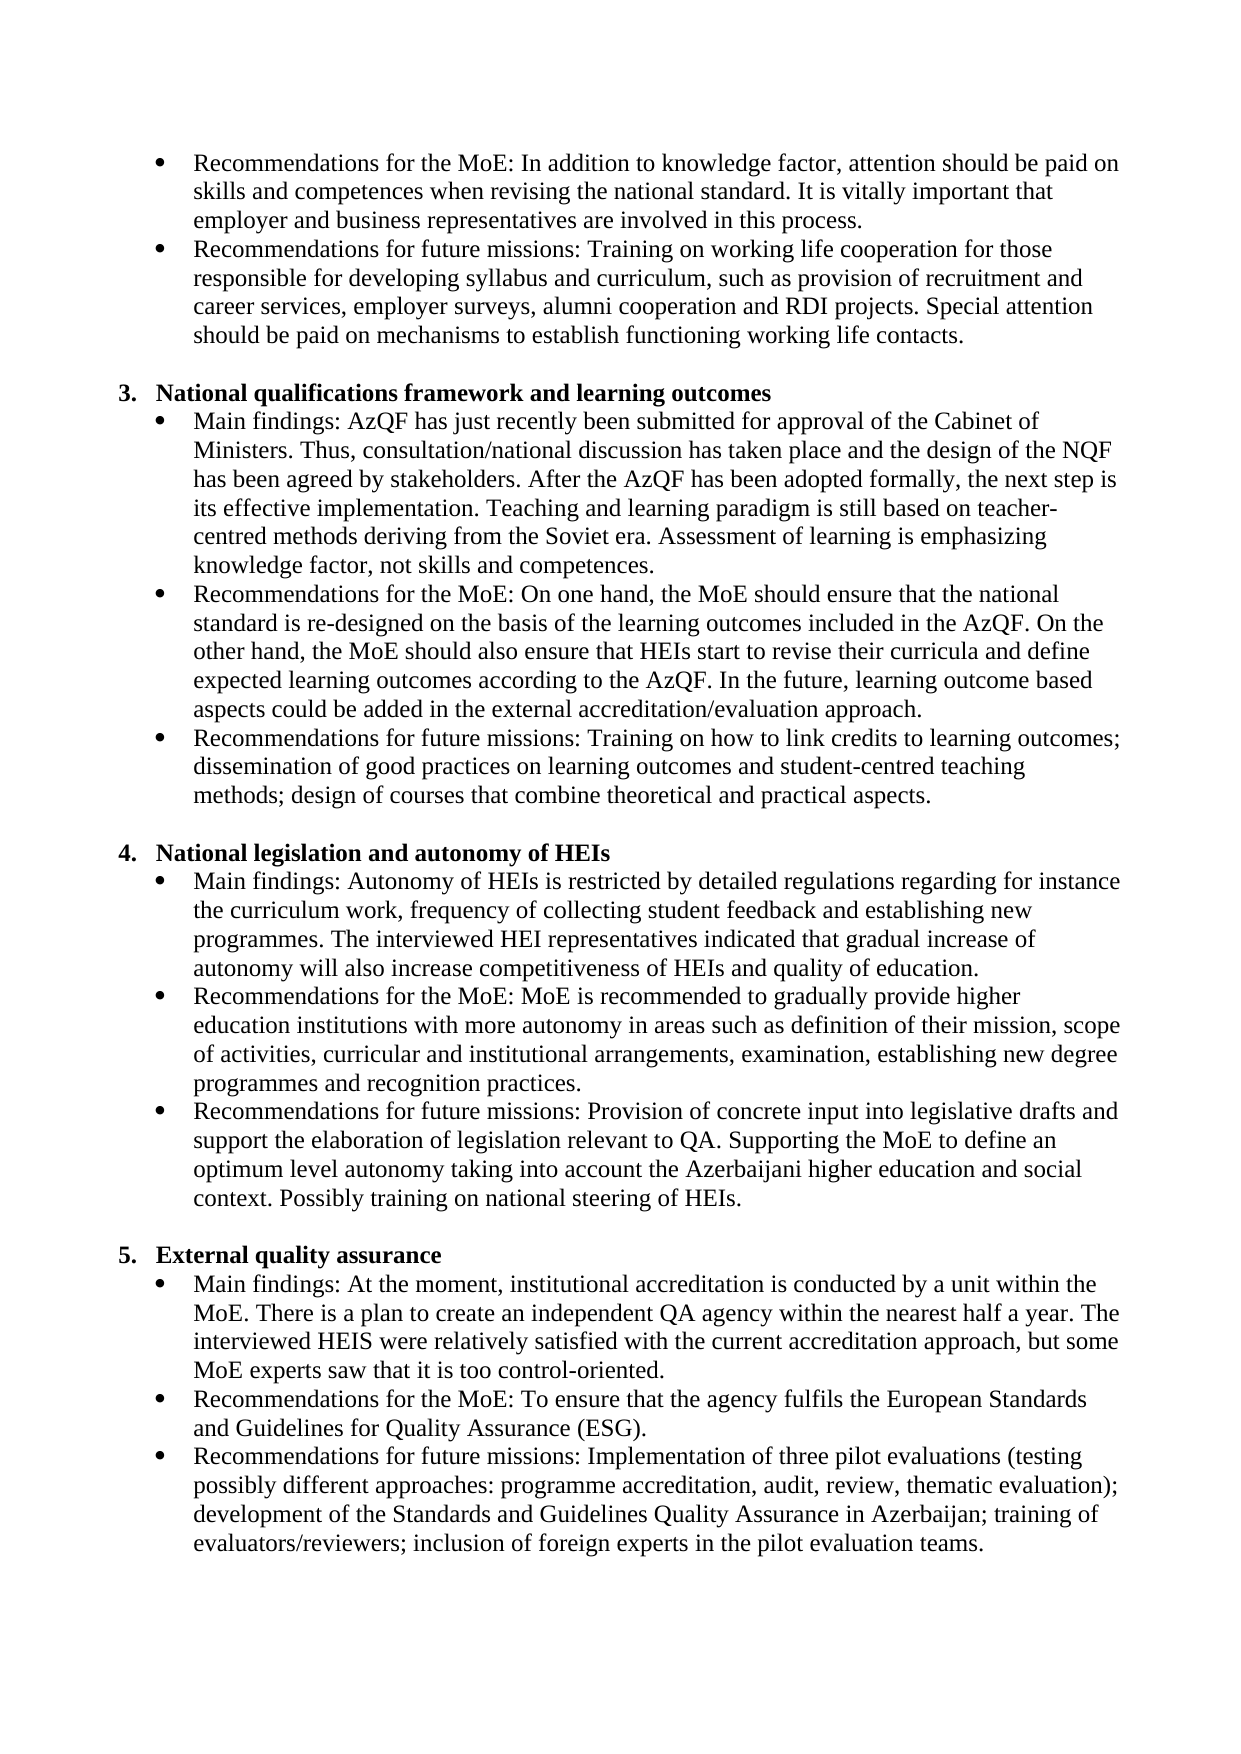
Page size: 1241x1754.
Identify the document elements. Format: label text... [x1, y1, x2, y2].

list Main findings: At the moment, institutional accreditation is conducted by a unit within the MoE. There is a plan to create an independent QA agency within the nearest half a year. The interviewed HEIS were relatively satisfied with the current accreditation approach, but some MoE experts saw that it is too control-oriented. [156, 1269, 1122, 1384]
list National legislation and autonomy of HEIs [118, 838, 1122, 866]
list Recommendations for future missions: Training on how to link credits to learning outcomes; dissemination of good practices on learning outcomes and student-centred teaching methods; design of courses that combine theoretical and practical aspects. [156, 723, 1122, 809]
list Recommendations for the MoE: To ensure that the agency fulfils the European Standards and Guidelines for Quality Assurance (ESG). [156, 1384, 1122, 1441]
list Recommendations for future missions: Implementation of three pilot evaluations (testing possibly different approaches: programme accreditation, audit, review, thematic evaluation); development of the Standards and Guidelines Quality Assurance in Azerbaijan; training of evaluators/reviewers; inclusion of foreign experts in the pilot evaluation teams. [156, 1441, 1122, 1556]
list Recommendations for future missions: Provision of concrete input into legislative drafts and support the elaboration of legislation relevant to QA. Supporting the MoE to define an optimum level autonomy taking into account the Azerbaijani higher education and social context. Possibly training on national steering of HEIs. [156, 1096, 1122, 1211]
list External quality assurance [118, 1240, 1122, 1269]
list National qualifications framework and learning outcomes [118, 378, 1122, 406]
list Recommendations for the MoE: In addition to knowledge factor, attention should be paid on skills and competences when revising the national standard. It is vitally important that employer and business representatives are involved in this process. [156, 148, 1122, 234]
list Recommendations for the MoE: On one hand, the MoE should ensure that the national standard is re-designed on the basis of the learning outcomes included in the AzQF. On the other hand, the MoE should also ensure that HEIs start to revise their curricula and define expected learning outcomes according to the AzQF. In the future, learning outcome based aspects could be added in the external accreditation/evaluation approach. [156, 579, 1122, 723]
list Recommendations for the MoE: MoE is recommended to gradually provide higher education institutions with more autonomy in areas such as definition of their mission, scope of activities, curricular and institutional arrangements, examination, establishing new degree programmes and recognition practices. [156, 981, 1122, 1096]
list Recommendations for future missions: Training on working life cooperation for those responsible for developing syllabus and curriculum, such as provision of recruitment and career services, employer surveys, alumni cooperation and RDI projects. Special attention should be paid on mechanisms to establish functioning working life contacts. [156, 234, 1122, 349]
list Main findings: AzQF has just recently been submitted for approval of the Cabinet of Ministers. Thus, consultation/national discussion has taken place and the design of the NQF has been agreed by stakeholders. After the AzQF has been adopted formally, the next step is its effective implementation. Teaching and learning paradigm is still based on teacher-centred methods deriving from the Soviet era. Assessment of learning is emphasizing knowledge factor, not skills and competences. [156, 406, 1122, 579]
list Main findings: Autonomy of HEIs is restricted by detailed regulations regarding for instance the curriculum work, frequency of collecting student feedback and establishing new programmes. The interviewed HEI representatives indicated that gradual increase of autonomy will also increase competitiveness of HEIs and quality of education. [156, 866, 1122, 981]
